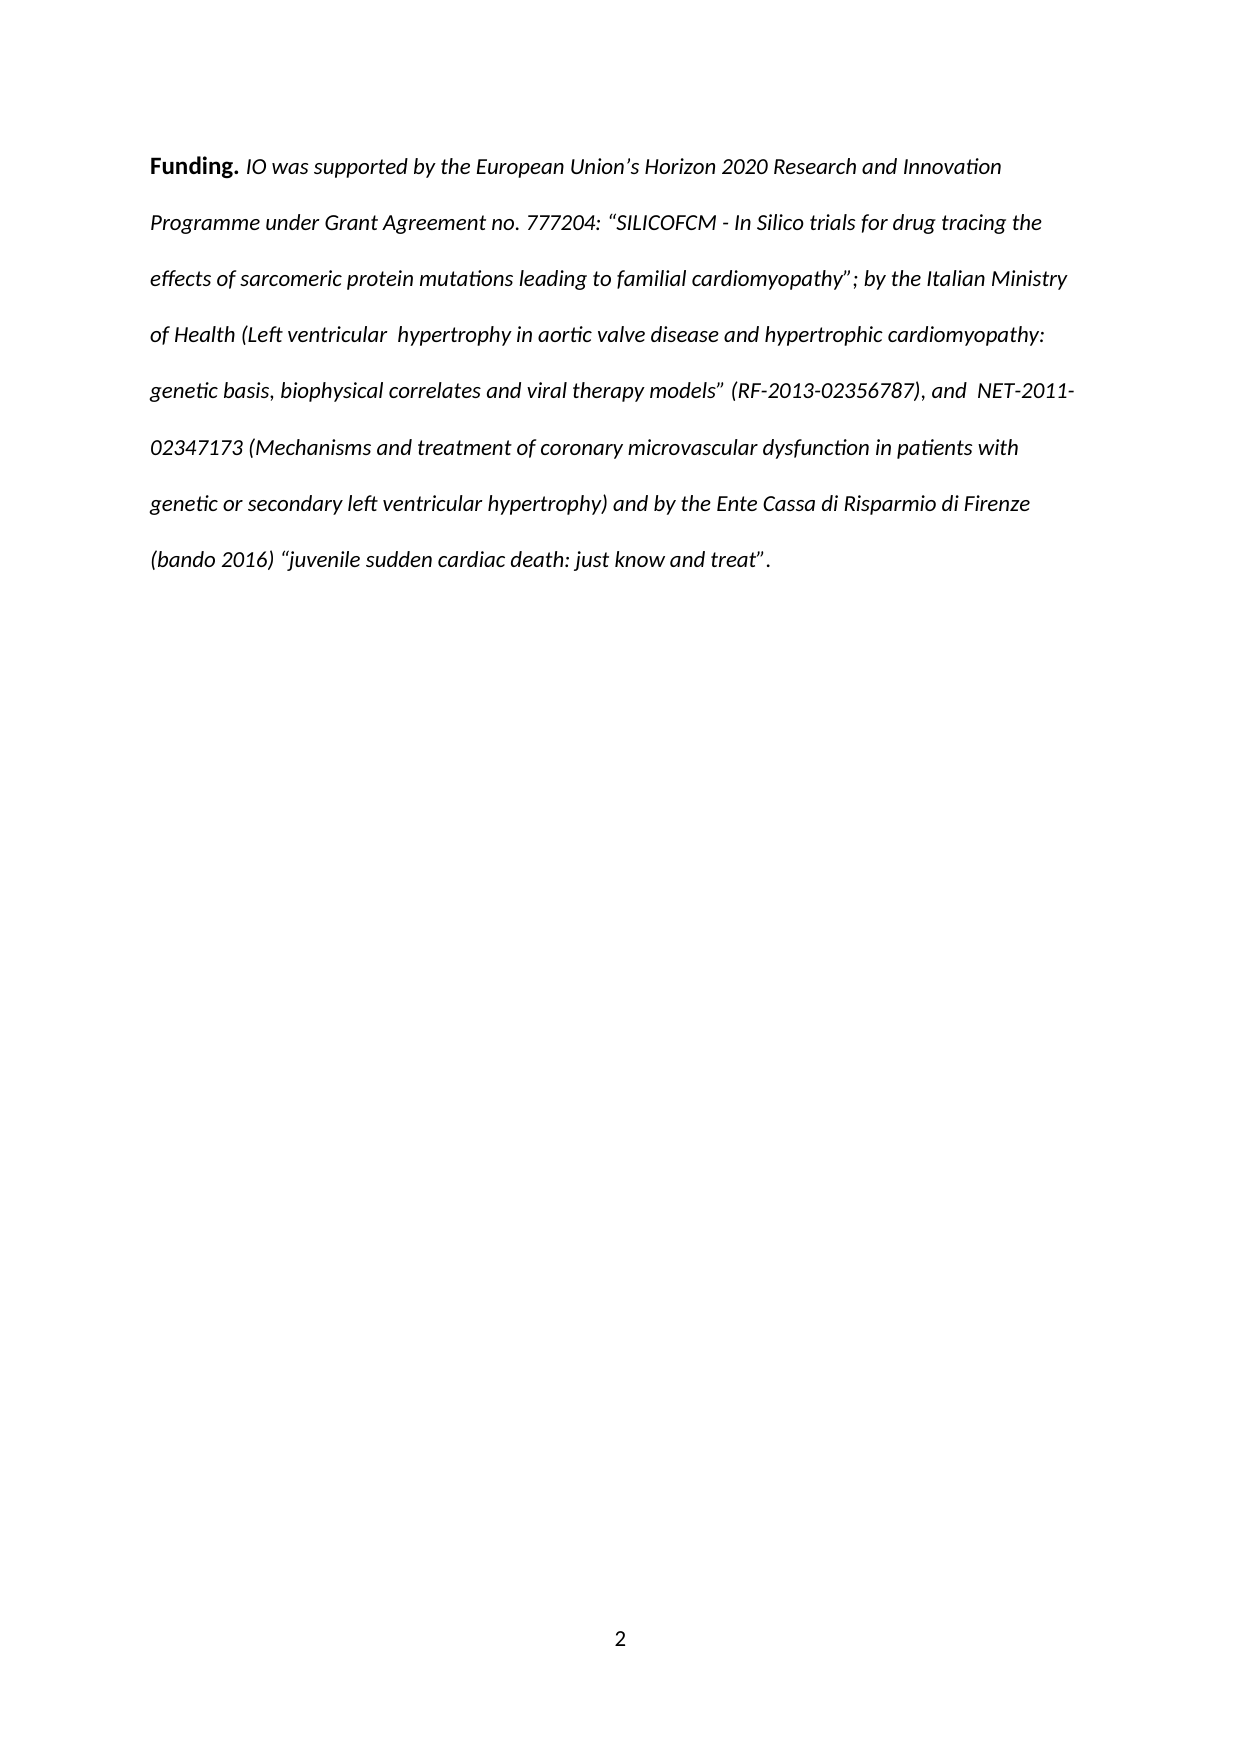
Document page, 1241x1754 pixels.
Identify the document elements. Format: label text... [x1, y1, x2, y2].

text Funding. IO was supported by the European Union’s Horizon 2020 Research and Innovation Programme under Grant Agreement no. 777204: “SILICOFCM - In Silico trials for drug tracing the effects of sarcomeric protein mutations leading to familial cardiomyopathy”; by the Italian Ministry of Health (Left ventricular hypertrophy in aortic valve disease and hypertrophic cardiomyopathy: genetic basis, biophysical correlates and viral therapy models” (RF-2013-02356787), and NET-2011-02347173 (Mechanisms and treatment of coronary microvascular dysfunction in patients with genetic or secondary left ventricular hypertrophy) and by the Ente Cassa di Risparmio di Firenze (bando 2016) “juvenile sudden cardiac death: just know and treat”. [150, 150, 1090, 573]
